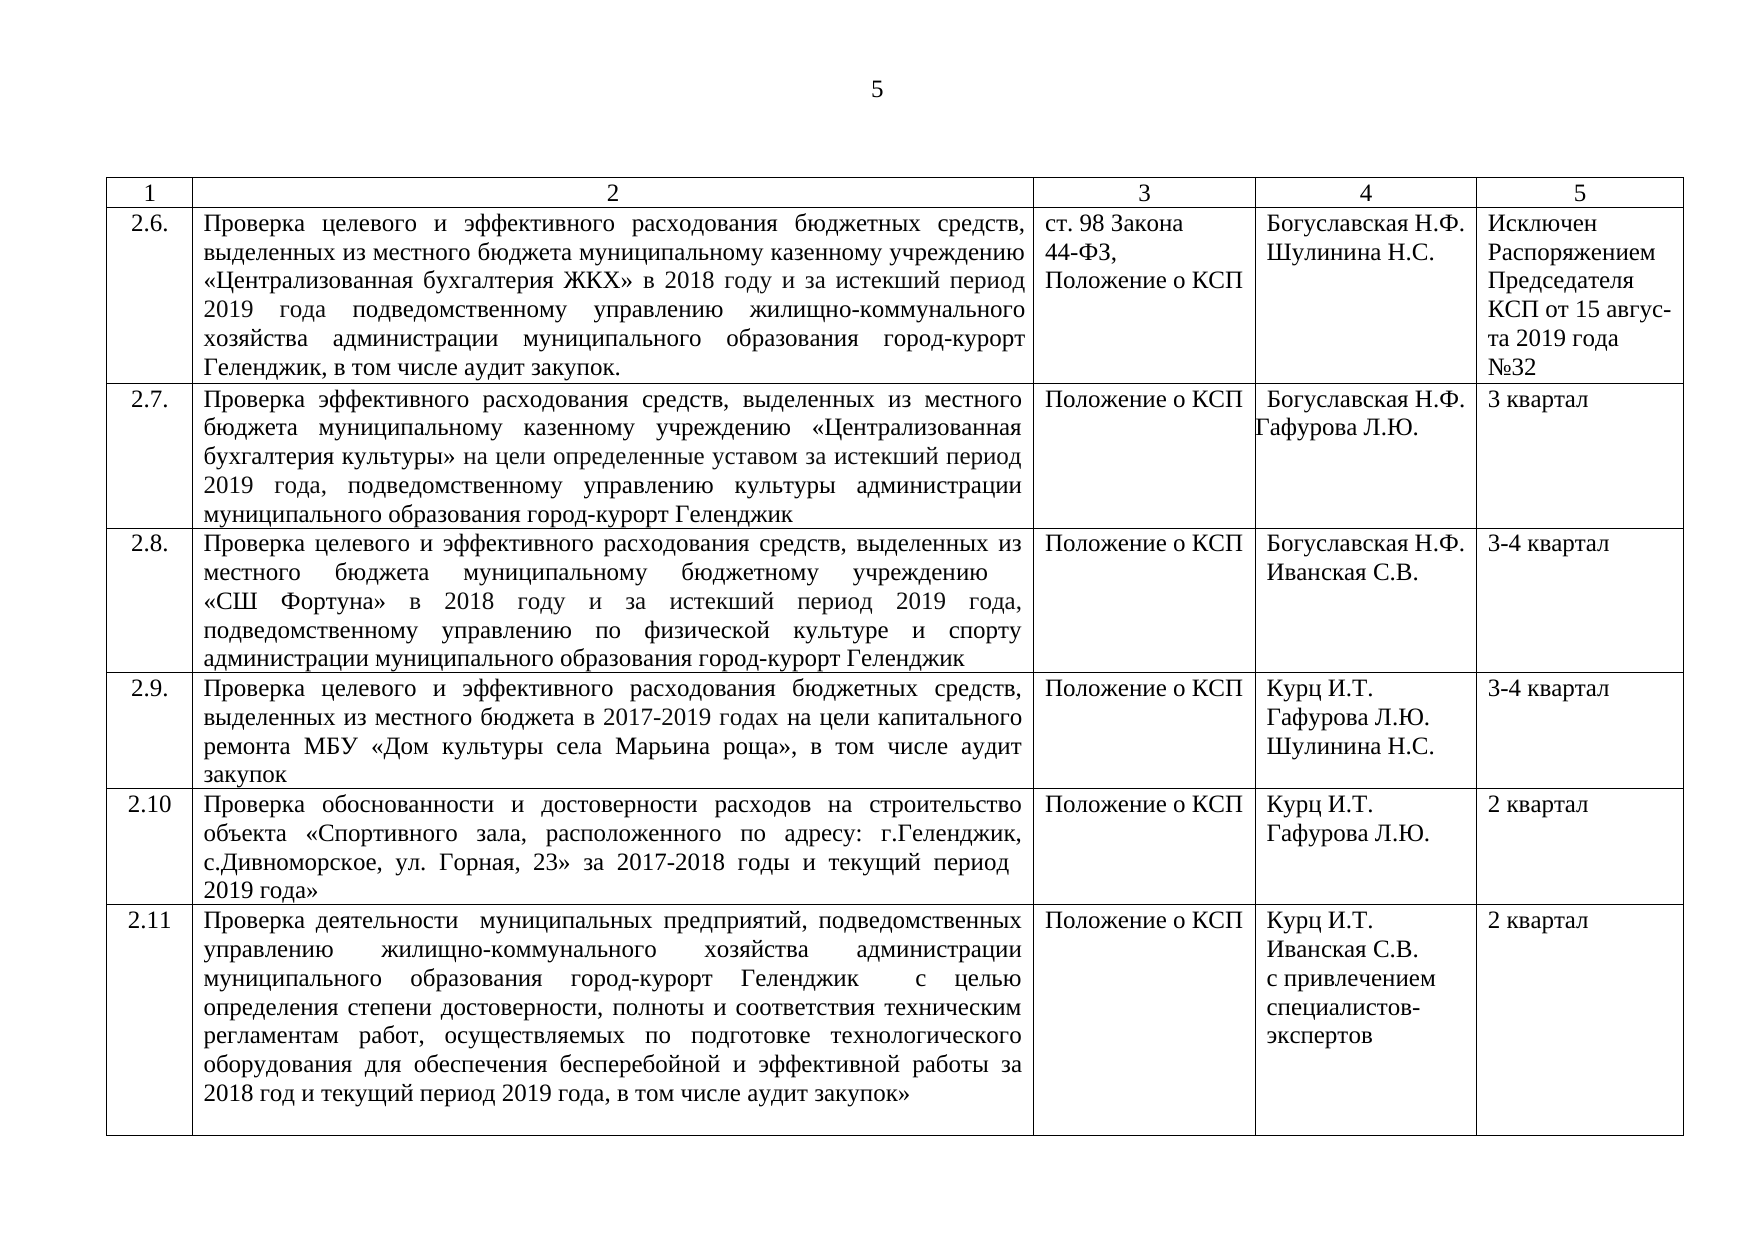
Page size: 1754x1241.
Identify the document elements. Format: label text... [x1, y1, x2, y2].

table_cell Положение о КСП [1034, 905, 1255, 1135]
table_cell Проверка целевого и эффективного расходования средств, выделенных из местного бюджета муниципальному бюджетному учреждению «СШ Фортуна» в 2018 году и за истекший период 2019 года, подведомственному управлению по физической культуре и спорту администрации муниципального образования город-курорт Геленджик [193, 529, 1033, 672]
table_cell 2.11 [107, 905, 192, 1135]
table_cell 2.6. [107, 208, 192, 383]
table_cell Богуславская Н.Ф. Иванская С.В. [1256, 529, 1476, 672]
table_cell 2.10 [107, 789, 192, 904]
table_cell Проверка обоснованности и достоверности расходов на строительство объекта «Спортивного зала, расположенного по адресу: г.Геленджик, с.Дивноморское, ул. Горная, 23» за 2017-2018 годы и текущий период 2019 года» [193, 789, 1033, 904]
table_cell Проверка целевого и эффективного расходования бюджетных средств, выделенных из местного бюджета в 2017-2019 годах на цели капитального ремонта МБУ «Дом культуры села Марьина роща», в том числе аудит закупок [193, 673, 1033, 788]
table_cell 2 квартал [1477, 789, 1683, 904]
table_cell Положение о КСП [1034, 529, 1255, 672]
table_cell 2.8. [107, 529, 192, 672]
table_cell 3 [1034, 178, 1255, 207]
table_cell 1 [107, 178, 192, 207]
table_cell Богуславская Н.Ф. Шулинина Н.С. [1256, 208, 1476, 383]
table_cell Проверка деятельности муниципальных предприятий, подведомственных управлению жилищно-коммунального хозяйства администрации муниципального образования город-курорт Геленджик с целью определения степени достоверности, полноты и соответствия техническим регламентам работ, осуществляемых по подготовке технологического оборудования для обеспечения бесперебойной и эффективной работы за 2018 год и текущий период 2019 года, в том числе аудит закупок» [193, 905, 1033, 1135]
table_cell Курц И.Т. Иванская С.В. с привлечением специалистов-экспертов [1256, 905, 1476, 1135]
table_cell 4 [1256, 178, 1476, 207]
table_cell Курц И.Т. Гафурова Л.Ю. [1256, 789, 1476, 904]
table_cell Богуславская Н.Ф. Гафурова Л.Ю. [1256, 384, 1476, 527]
table_cell 2.7. [107, 384, 192, 527]
table_cell 2 [193, 178, 1033, 207]
table_cell Положение о КСП [1034, 384, 1255, 527]
table_cell 3-4 квартал [1477, 673, 1683, 788]
table_cell Положение о КСП [1034, 673, 1255, 788]
table_cell Курц И.Т. Гафурова Л.Ю. Шулинина Н.С. [1256, 673, 1476, 788]
table_cell 5 [1477, 178, 1683, 207]
table_cell 3-4 квартал [1477, 529, 1683, 672]
table_cell Положение о КСП [1034, 789, 1255, 904]
table_cell 2.9. [107, 673, 192, 788]
table_cell 2 квартал [1477, 905, 1683, 1135]
table_cell ст. 98 Закона 44-ФЗ, Положение о КСП [1034, 208, 1255, 383]
table_cell Проверка эффективного расходования средств, выделенных из местного бюджета муниципальному казенному учреждению «Централизованная бухгалтерия культуры» на цели определенные уставом за истекший период 2019 года, подведомственному управлению культуры администрации муниципального образования город-курорт Геленджик [193, 384, 1033, 527]
table_cell Проверка целевого и эффективного расходования бюджетных средств, выделенных из местного бюджета муниципальному казенному учреждению «Централизованная бухгалтерия ЖКХ» в 2018 году и за истекший период 2019 года подведомственному управлению жилищно-коммунального хозяйства администрации муниципального образования город-курорт Геленджик, в том числе аудит закупок. [193, 208, 1033, 383]
table_cell 3 квартал [1477, 384, 1683, 527]
table_cell Исключен Распоряжением Председателя КСП от 15 авгус-та 2019 года №32 [1477, 208, 1683, 383]
